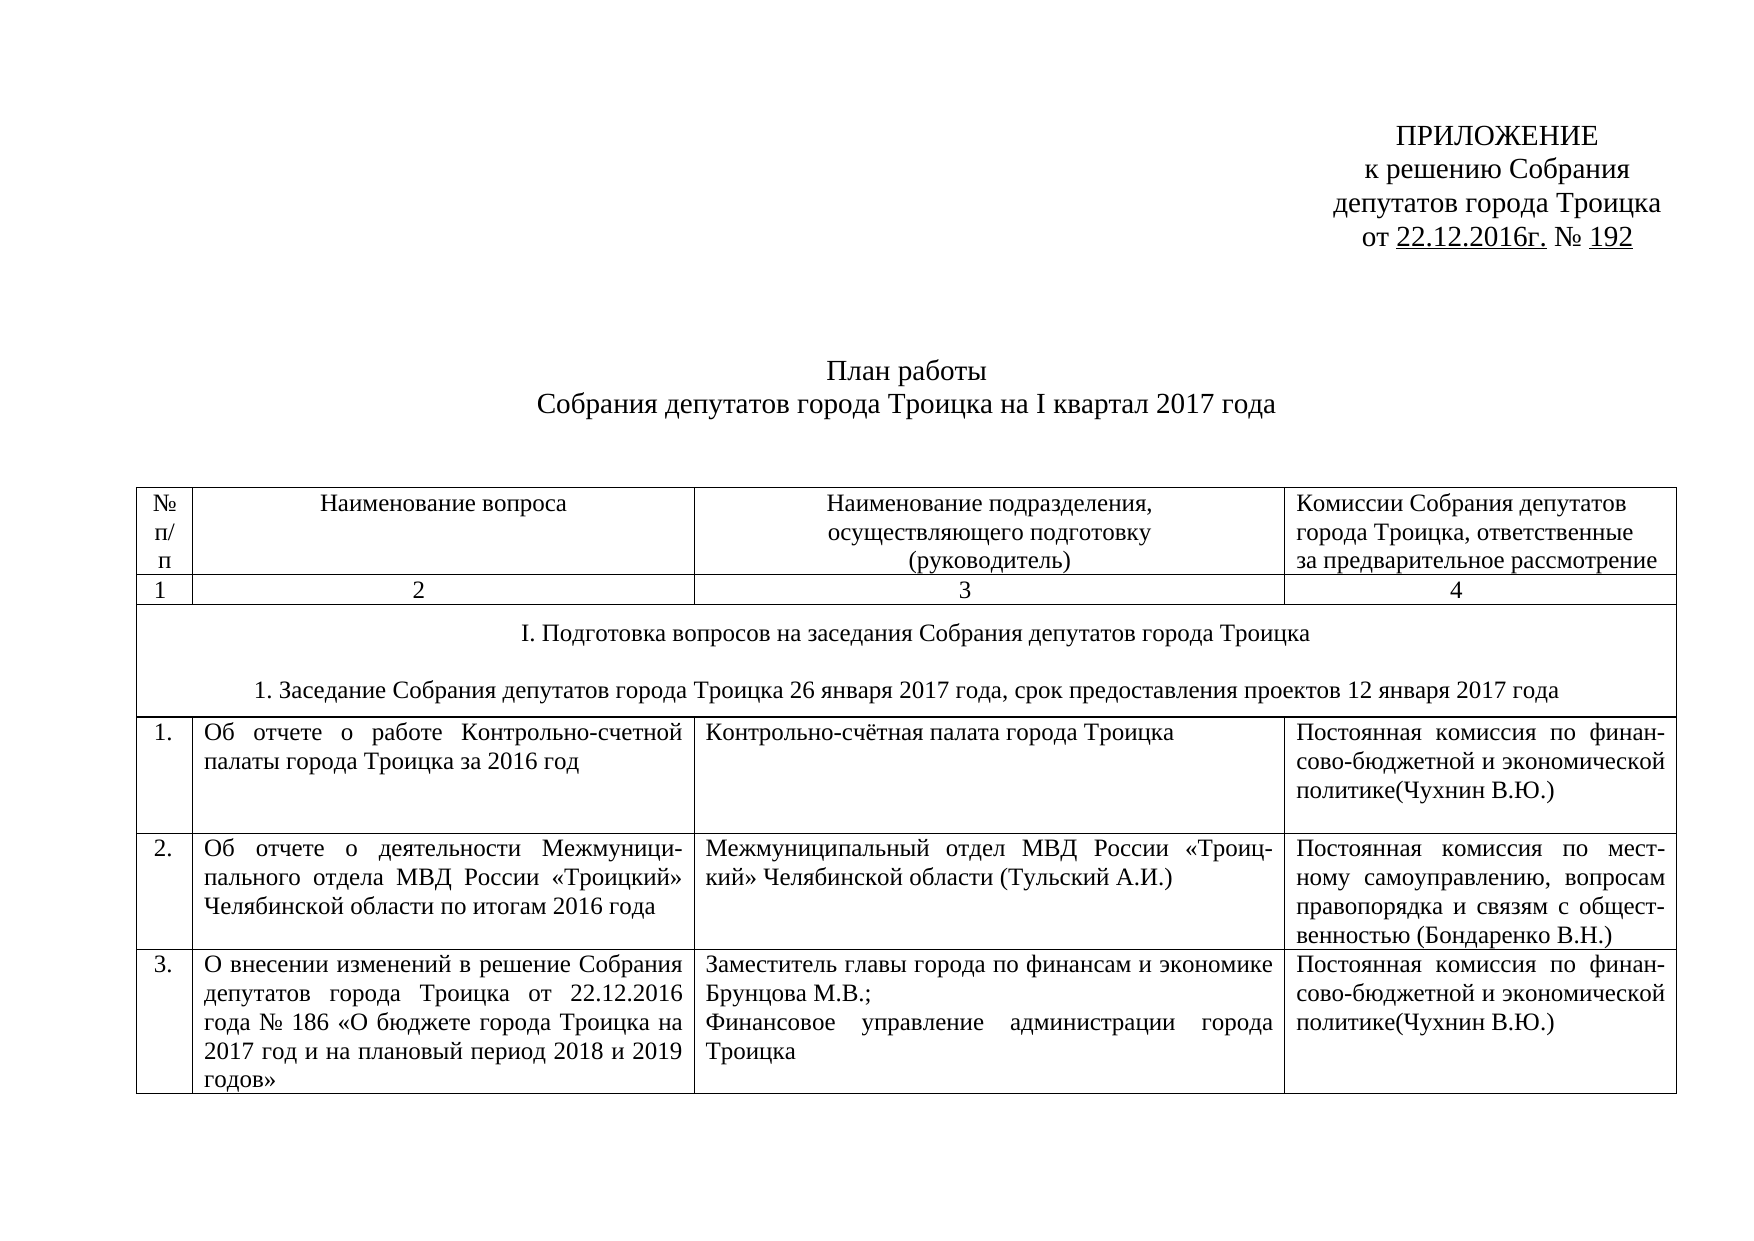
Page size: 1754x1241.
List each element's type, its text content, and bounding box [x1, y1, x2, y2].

table_header Наименование вопроса [193, 488, 694, 574]
table_cell О внесении изменений в решение Собрания депутатов города Троицка от 22.12.2016 года № 186 «О бюджете города Троицка на 2017 год и на плановый период 2018 и 2019 годов» [193, 950, 694, 1093]
table_header Комиссии Собрания депутатов города Троицка, ответственные за предварительное рассмотрение [1285, 488, 1676, 574]
table_cell Подготовка вопросов на заседания Собрания депутатов города Троицка 1. Заседание Собрания депутатов города Троицка 26 января 2017 года, срок предоставления проектов 12 января 2017 года [137, 605, 1676, 716]
table_cell [1285, 575, 1676, 604]
table_cell Постоянная комиссия по финан-сово-бюджетной и экономической политике(Чухнин В.Ю.) [1285, 718, 1676, 832]
table_cell Контрольно-счётная палата города Троицка [695, 718, 1284, 832]
table_cell [137, 718, 192, 832]
table_cell Межмуниципальный отдел МВД России «Троиц-кий» Челябинской области (Тульский А.И.) [695, 834, 1284, 948]
text от 22.12.2016г. № 192 [1329, 219, 1665, 252]
table_cell [193, 575, 694, 604]
table_cell [137, 575, 192, 604]
table_cell Об отчете о работе Контрольно-счетной палаты города Троицка за 2016 год [193, 718, 694, 832]
text ПРИЛОЖЕНИЕ [1329, 118, 1665, 152]
table_cell Об отчете о деятельности Межмуници-пального отдела МВД России «Троицкий» Челябинской области по итогам 2016 года [193, 834, 694, 948]
table_header № п/п [137, 488, 192, 574]
table_cell [137, 834, 192, 948]
table_cell Постоянная комиссия по мест-ному самоуправлению, вопросам правопорядка и связям с общест-венностью (Бондаренко В.Н.) [1285, 834, 1676, 948]
text к решению Собрания [1329, 152, 1665, 185]
table_cell Заместитель главы города по финансам и экономике Брунцова М.В.; Финансовое управление администрации города Троицка [695, 950, 1284, 1093]
text План работы [148, 353, 1665, 386]
text депутатов города Троицка [1329, 185, 1665, 219]
table_cell Постоянная комиссия по финан-сово-бюджетной и экономической политике(Чухнин В.Ю.) [1285, 950, 1676, 1093]
table_header Наименование подразделения, осуществляющего подготовку (руководитель) [695, 488, 1284, 574]
table_cell [695, 575, 1284, 604]
table_cell [137, 950, 192, 1093]
text Собрания депутатов города Троицка на I квартал 2017 года [148, 386, 1665, 420]
